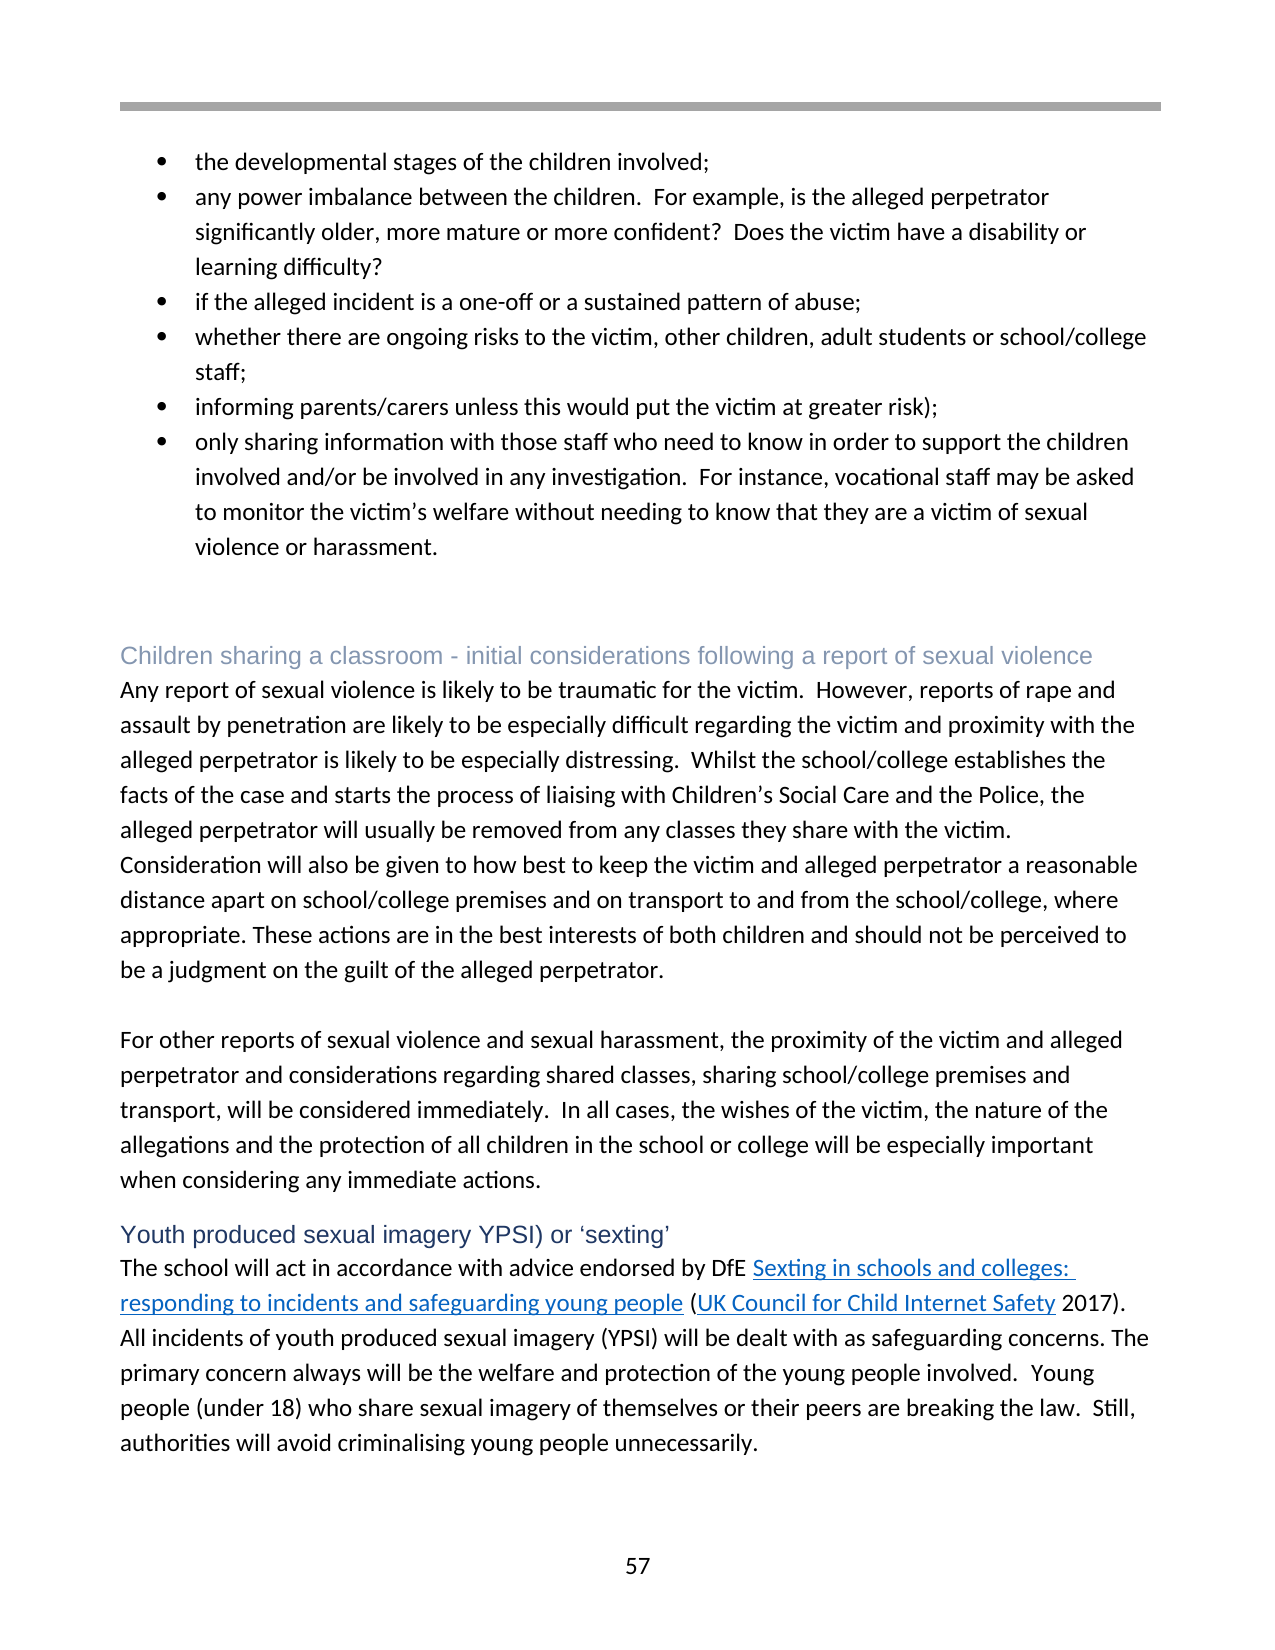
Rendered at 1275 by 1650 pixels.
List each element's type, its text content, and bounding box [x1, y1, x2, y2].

text For other reports of sexual violence and sexual harassment, the proximity of the victim and alleged perpetrator and considerations regarding shared classes, sharing school/college premises and transport, will be considered immediately. In all cases, the wishes of the victim, the nature of the allegations and the protection of all children in the school or college will be especially important when considering any immediate actions. [120, 1024, 1155, 1194]
subtitle Youth produced sexual imagery YPSI) or ‘sexting’ [120, 1219, 1155, 1248]
list the developmental stages of the children involved; [157, 146, 1155, 177]
text Children sharing a classroom - initial considerations following a report of sexual violence [120, 641, 1155, 669]
text The school will act in accordance with advice endorsed by DfE Sexting in schools and colleges: responding to incidents and safeguarding young people (UK Council for Child Internet Safety 2017). All incidents of youth produced sexual imagery (YPSI) will be dealt with as safeguarding concerns. The primary concern always will be the welfare and protection of the young people involved. Young people (under 18) who share sexual imagery of themselves or their peers are breaking the law. Still, authorities will avoid criminalising young people unnecessarily. [120, 1253, 1155, 1458]
list informing parents/carers unless this would put the victim at greater risk); [157, 391, 1155, 422]
text Any report of sexual violence is likely to be traumatic for the victim. However, reports of rape and assault by penetration are likely to be especially difficult regarding the victim and proximity with the alleged perpetrator is likely to be especially distressing. Whilst the school/college establishes the facts of the case and starts the process of liaising with Children’s Social Care and the Police, the alleged perpetrator will usually be removed from any classes they share with the victim. Consideration will also be given to how best to keep the victim and alleged perpetrator a reasonable distance apart on school/college premises and on transport to and from the school/college, where appropriate. These actions are in the best interests of both children and should not be perceived to be a judgment on the guilt of the alleged perpetrator. [120, 674, 1155, 984]
list whether there are ongoing risks to the victim, other children, adult students or school/college staff; [157, 321, 1155, 387]
list if the alleged incident is a one-off or a sustained pattern of abuse; [157, 286, 1155, 317]
list only sharing information with those staff who need to know in order to support the children involved and/or be involved in any investigation. For instance, vocational staff may be asked to monitor the victim’s welfare without needing to know that they are a victim of sexual violence or harassment. [157, 426, 1155, 562]
list any power imbalance between the children. For example, is the alleged perpetrator significantly older, more mature or more confident? Does the victim have a disability or learning difficulty? [157, 181, 1155, 282]
